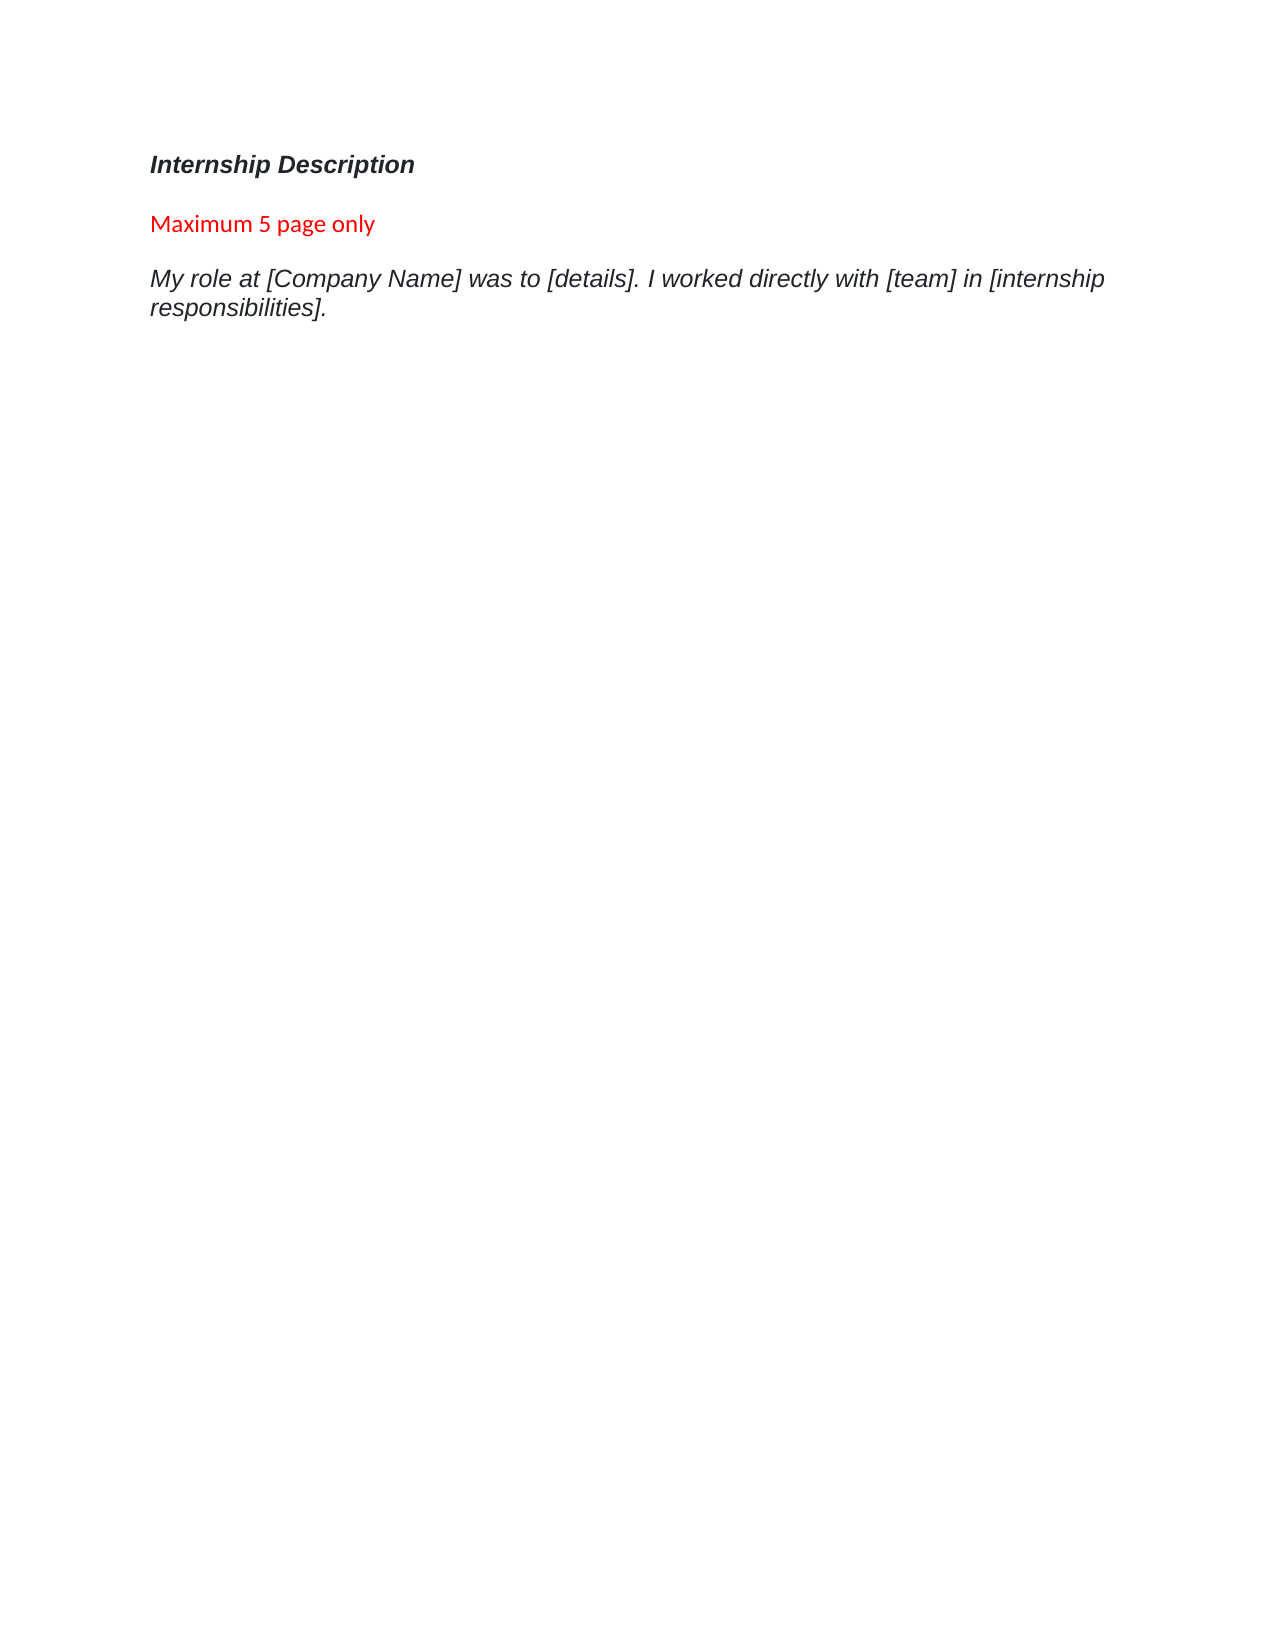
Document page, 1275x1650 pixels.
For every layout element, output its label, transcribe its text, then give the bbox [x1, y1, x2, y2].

text My role at [Company Name] was to [details]. I worked directly with [team] in [internship responsibilities]. [150, 264, 1125, 321]
text Internship Description [150, 150, 1125, 179]
text Maximum 5 page only [150, 208, 1125, 238]
